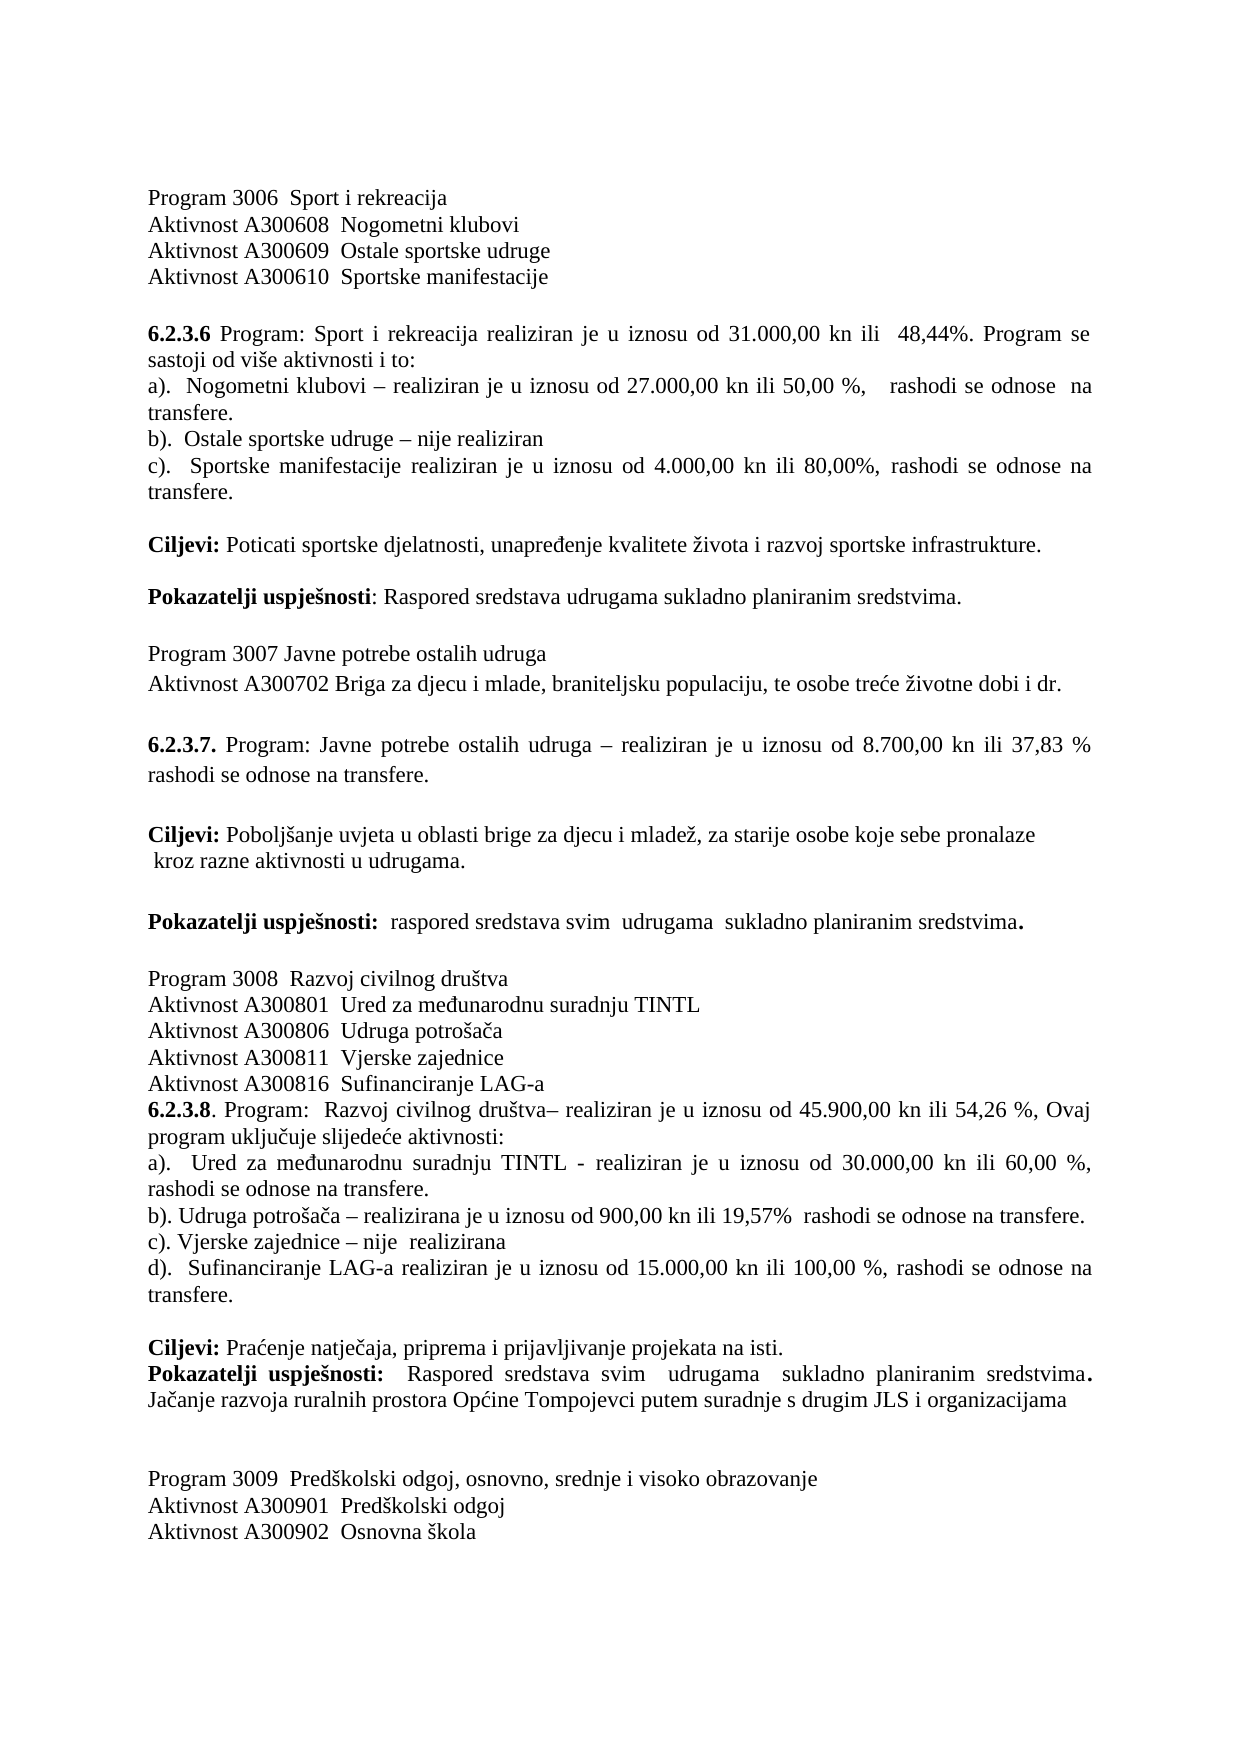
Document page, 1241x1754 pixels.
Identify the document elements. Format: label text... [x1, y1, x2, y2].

text Aktivnost A300806 Udruga potrošača [148, 1017, 1092, 1044]
text c). Sportske manifestacije realiziran je u iznosu od 4.000,00 kn ili 80,00%, rashodi se odnose na transfere. [148, 452, 1092, 504]
text Pokazatelji uspješnosti: raspored sredstava svim udrugama sukladno planiranim sredstvima. [148, 908, 1092, 934]
text Program 3007 Javne potrebe ostalih udruga [148, 640, 1092, 666]
text a). Ured za međunarodnu suradnju TINTL - realiziran je u iznosu od 30.000,00 kn ili 60,00 %, rashodi se odnose na transfere. [148, 1149, 1092, 1202]
text Aktivnost A300901 Predškolski odgoj [148, 1492, 1092, 1518]
text Ciljevi: Praćenje natječaja, priprema i prijavljivanje projekata na isti. [148, 1333, 1092, 1360]
text c). Vjerske zajednice – nije realizirana [148, 1228, 1092, 1254]
text Ciljevi: Poboljšanje uvjeta u oblasti brige za djecu i mladež, za starije osobe koje sebe pronalaze [148, 821, 1092, 848]
text b). Udruga potrošača – realizirana je u iznosu od 900,00 kn ili 19,57% rashodi se odnose na transfere. [148, 1202, 1092, 1228]
text kroz razne aktivnosti u udrugama. [148, 848, 1092, 874]
text Aktivnost A300610 Sportske manifestacije [148, 263, 1092, 290]
text Aktivnost A300609 Ostale sportske udruge [148, 237, 1092, 263]
text b). Ostale sportske udruge – nije realiziran [148, 425, 1092, 452]
text Aktivnost A300702 Briga za djecu i mlade, braniteljsku populaciju, te osobe treće životne dobi i dr. [148, 670, 1092, 697]
text 6.2.3.7. Program: Javne potrebe ostalih udruga – realiziran je u iznosu od 8.700,00 kn ili 37,83 % rashodi se odnose na transfere. [148, 731, 1092, 787]
text Pokazatelji uspješnosti: Raspored sredstava udrugama sukladno planiranim sredstvima. [148, 583, 1092, 610]
text Program 3006 Sport i rekreacija [148, 184, 1092, 211]
text Aktivnost A300902 Osnovna škola [148, 1518, 1092, 1544]
text d). Sufinanciranje LAG-a realiziran je u iznosu od 15.000,00 kn ili 100,00 %, rashodi se odnose na transfere. [148, 1254, 1092, 1307]
text Aktivnost A300811 Vjerske zajednice [148, 1044, 1092, 1070]
text 6.2.3.8. Program: Razvoj civilnog društva– realiziran je u iznosu od 45.900,00 kn ili 54,26 %, Ovaj program uključuje slijedeće aktivnosti: [148, 1096, 1092, 1149]
text a). Nogometni klubovi – realiziran je u iznosu od 27.000,00 kn ili 50,00 %, rashodi se odnose na transfere. [148, 373, 1092, 425]
text Ciljevi: Poticati sportske djelatnosti, unapređenje kvalitete života i razvoj sportske infrastrukture. [148, 531, 1092, 557]
text Program 3009 Predškolski odgoj, osnovno, srednje i visoko obrazovanje [148, 1465, 1092, 1492]
text Program 3008 Razvoj civilnog društva [148, 964, 1092, 991]
text Pokazatelji uspješnosti: Raspored sredstava svim udrugama sukladno planiranim sredstvima. Jačanje razvoja ruralnih prostora Općine Tompojevci putem suradnje s drugim JLS i organizacijama [148, 1360, 1092, 1413]
text Aktivnost A300608 Nogometni klubovi [148, 211, 1092, 237]
text Aktivnost A300816 Sufinanciranje LAG-a [148, 1070, 1092, 1096]
text Aktivnost A300801 Ured za međunarodnu suradnju TINTL [148, 991, 1092, 1017]
text 6.2.3.6 Program: Sport i rekreacija realiziran je u iznosu od 31.000,00 kn ili 48,44%. Program se sastoji od više aktivnosti i to: [148, 320, 1092, 373]
